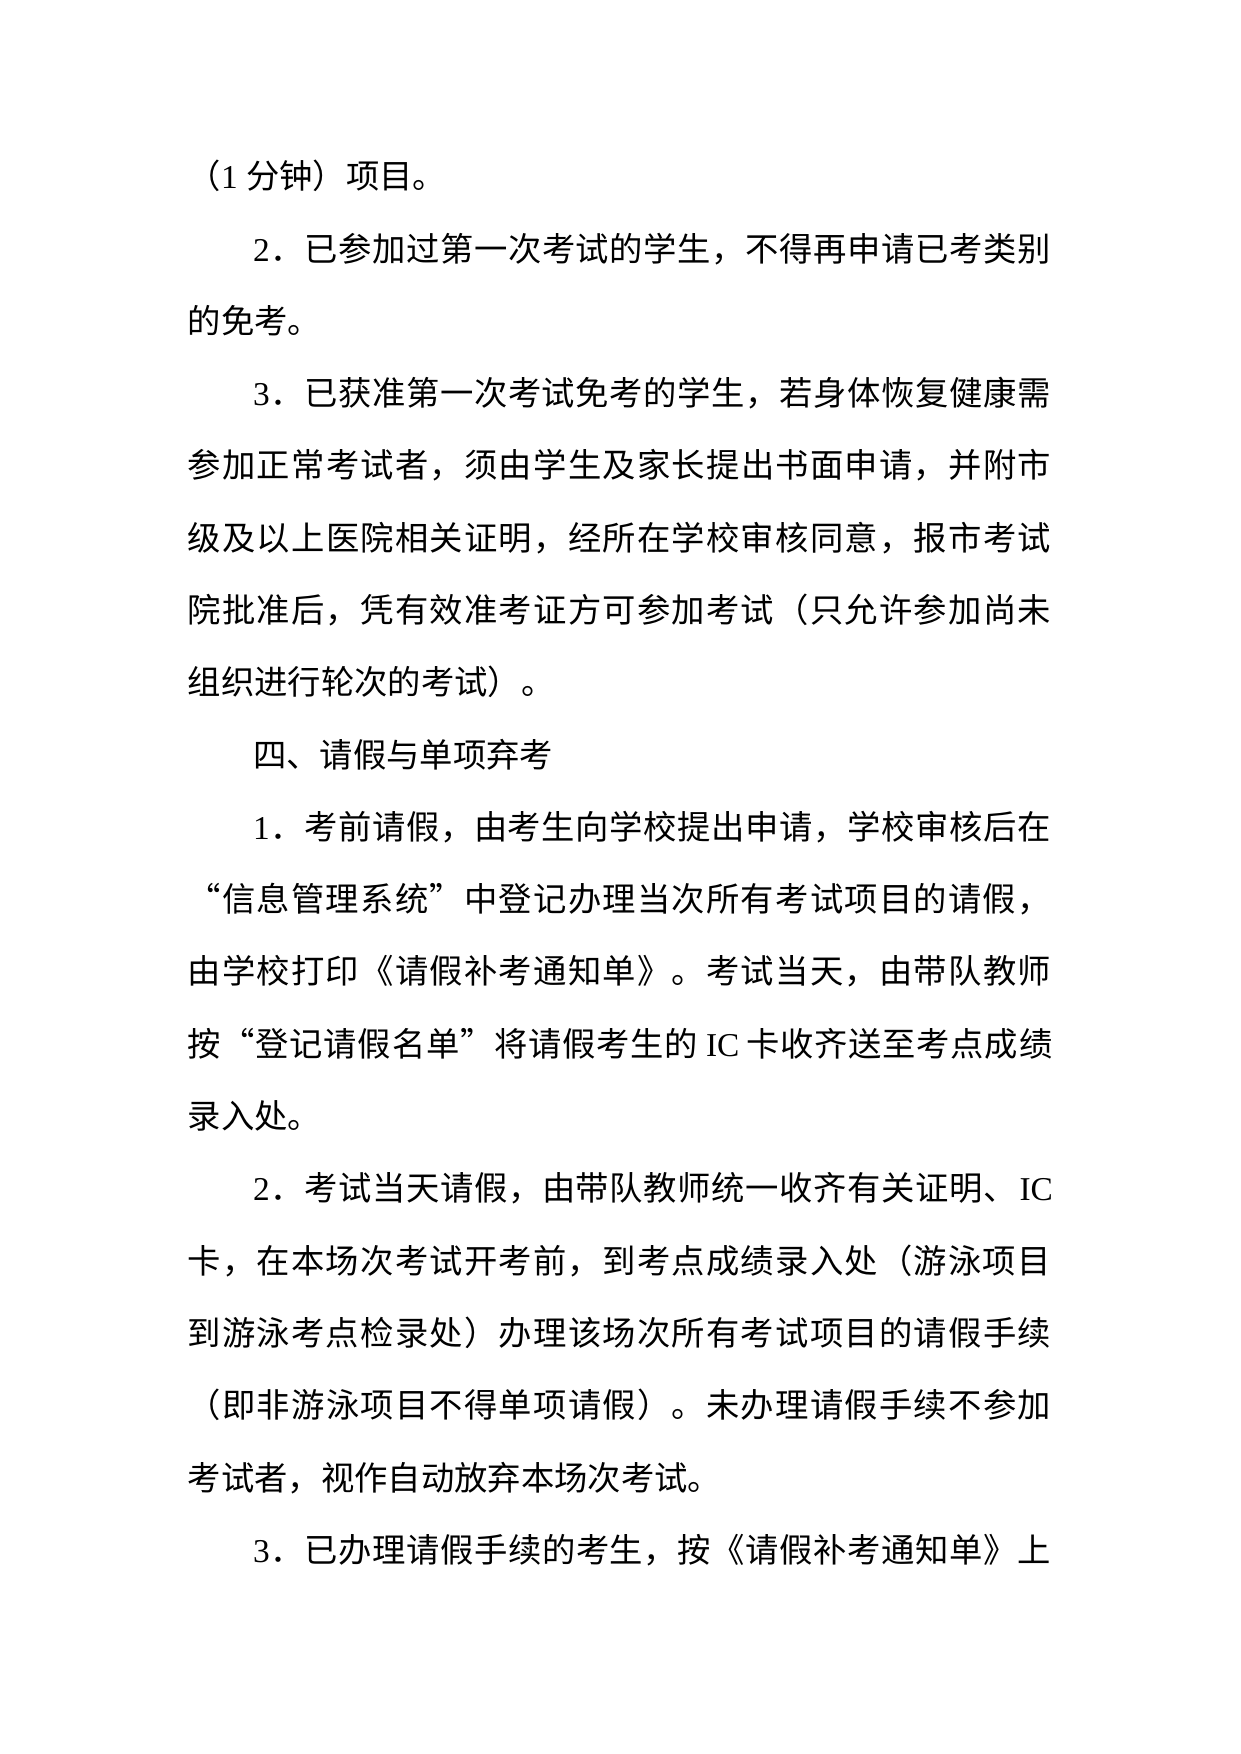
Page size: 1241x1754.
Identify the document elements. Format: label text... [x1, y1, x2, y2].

text 2．考试当天请假，由带队教师统一收齐有关证明、IC卡，在本场次考试开考前，到考点成绩录入处（游泳项目到游泳考点检录处）办理该场次所有考试项目的请假手续（即非游泳项目不得单项请假）。未办理请假手续不参加考试者，视作自动放弃本场次考试。 [187, 1162, 1053, 1499]
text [187, 150, 1053, 198]
text 1．考前请假，由考生向学校提出申请，学校审核后在“信息管理系统”中登记办理当次所有考试项目的请假，由学校打印《请假补考通知单》。考试当天，由带队教师按“登记请假名单”将请假考生的IC卡收齐送至考点成绩录入处。 [187, 801, 1053, 1138]
text 3．已获准第一次考试免考的学生，若身体恢复健康需参加正常考试者，须由学生及家长提出书面申请，并附市级及以上医院相关证明，经所在学校审核同意，报市考试院批准后，凭有效准考证方可参加考试（只允许参加尚未组织进行轮次的考试）。 [187, 367, 1053, 704]
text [187, 1523, 1053, 1572]
text 四、请假与单项弃考 [187, 728, 1053, 777]
text 2．已参加过第一次考试的学生，不得再申请已考类别的免考。 [187, 222, 1053, 343]
